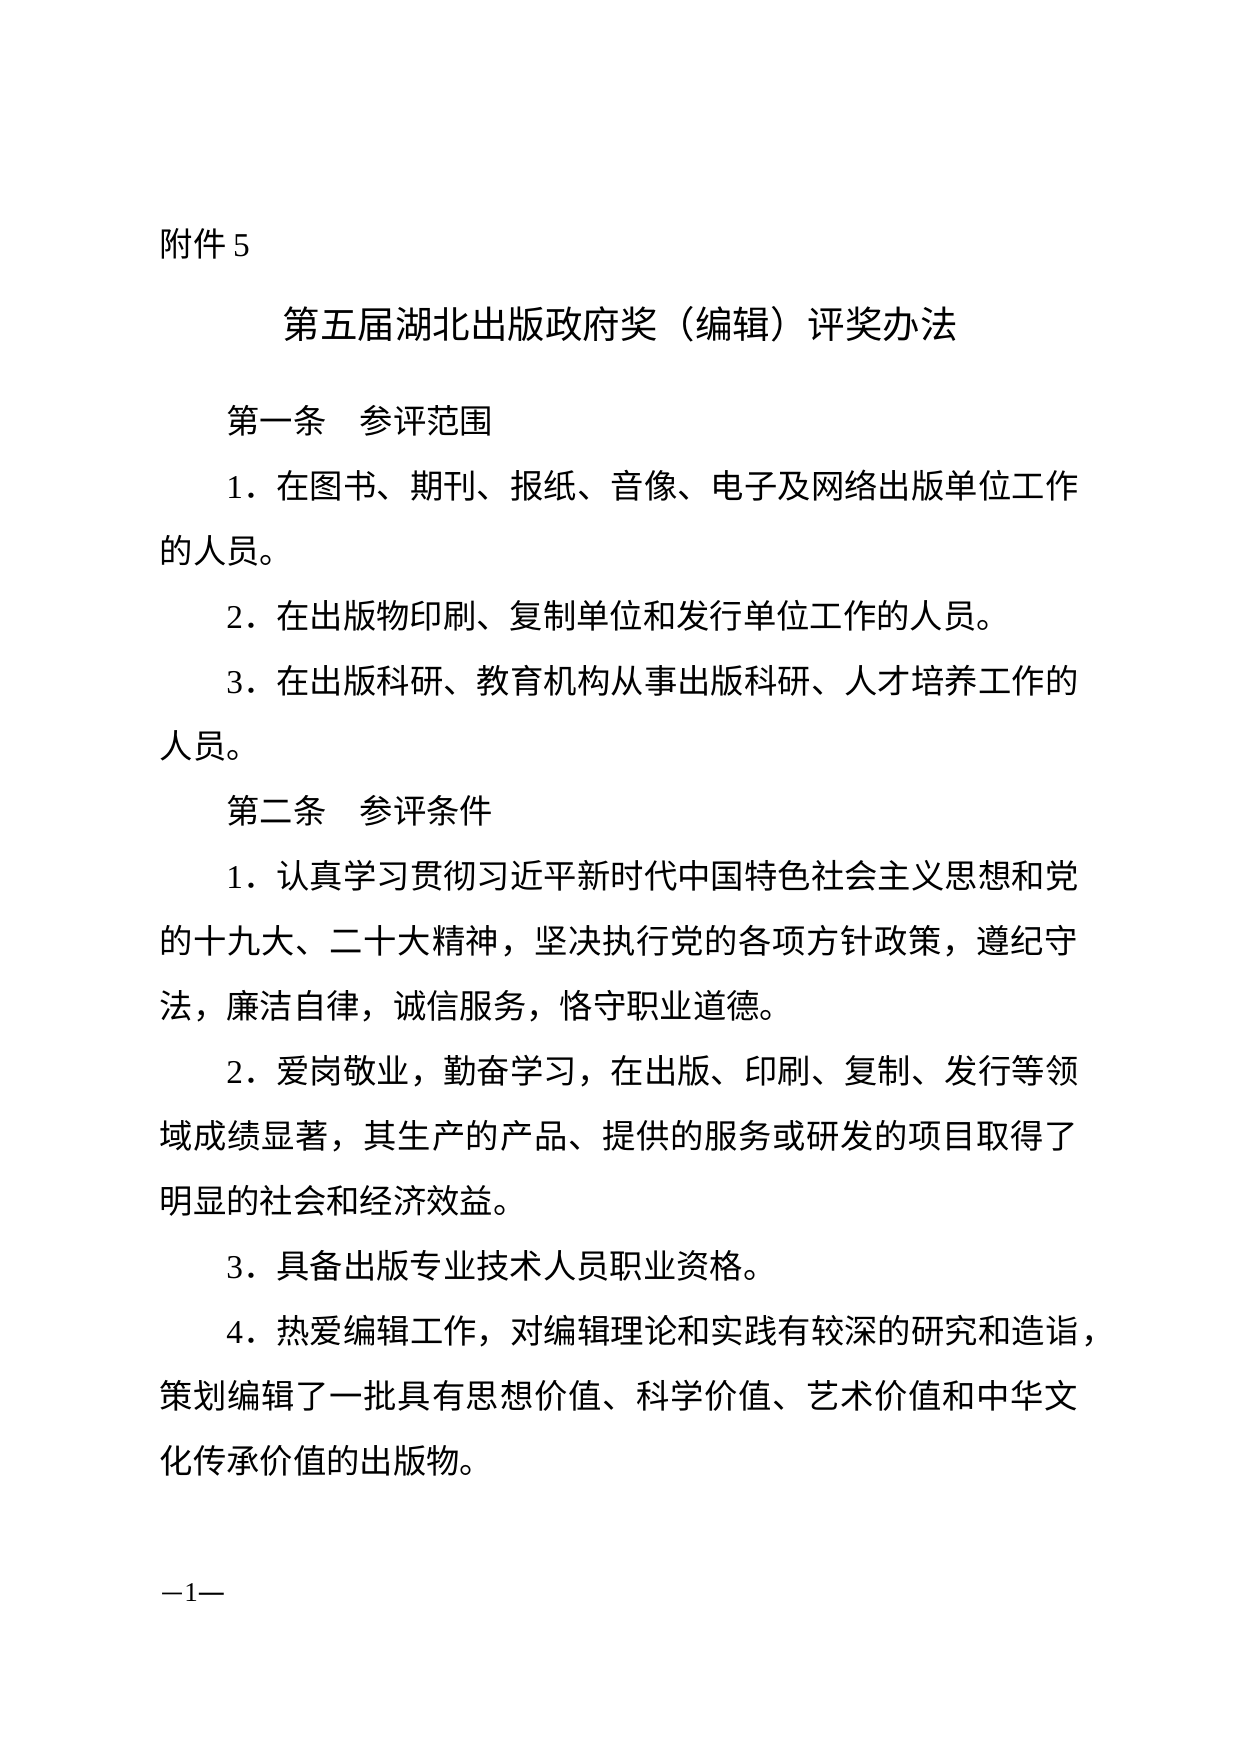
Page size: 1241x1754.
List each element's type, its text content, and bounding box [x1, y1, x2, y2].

text 第一条 参评范围 [159, 387, 1081, 452]
text 1．在图书、期刊、报纸、音像、电子及网络出版单位工作的人员。 [159, 452, 1081, 582]
text 第五届湖北出版政府奖（编辑）评奖办法 [159, 289, 1081, 354]
text 第二条 参评条件 [159, 777, 1081, 842]
text 4．热爱编辑工作，对编辑理论和实践有较深的研究和造诣，策划编辑了一批具有思想价值、科学价值、艺术价值和中华文化传承价值的出版物。 [159, 1297, 1081, 1492]
text 3．在出版科研、教育机构从事出版科研、人才培养工作的人员。 [159, 647, 1081, 777]
text 3．具备出版专业技术人员职业资格。 [159, 1232, 1081, 1297]
text 附件5 [159, 209, 1081, 274]
text 2．爱岗敬业，勤奋学习，在出版、印刷、复制、发行等领域成绩显著，其生产的产品、提供的服务或研发的项目取得了明显的社会和经济效益。 [159, 1037, 1081, 1232]
text 1．认真学习贯彻习近平新时代中国特色社会主义思想和党的十九大、二十大精神，坚决执行党的各项方针政策，遵纪守法，廉洁自律，诚信服务，恪守职业道德。 [159, 842, 1081, 1037]
text 2．在出版物印刷、复制单位和发行单位工作的人员。 [159, 582, 1081, 647]
